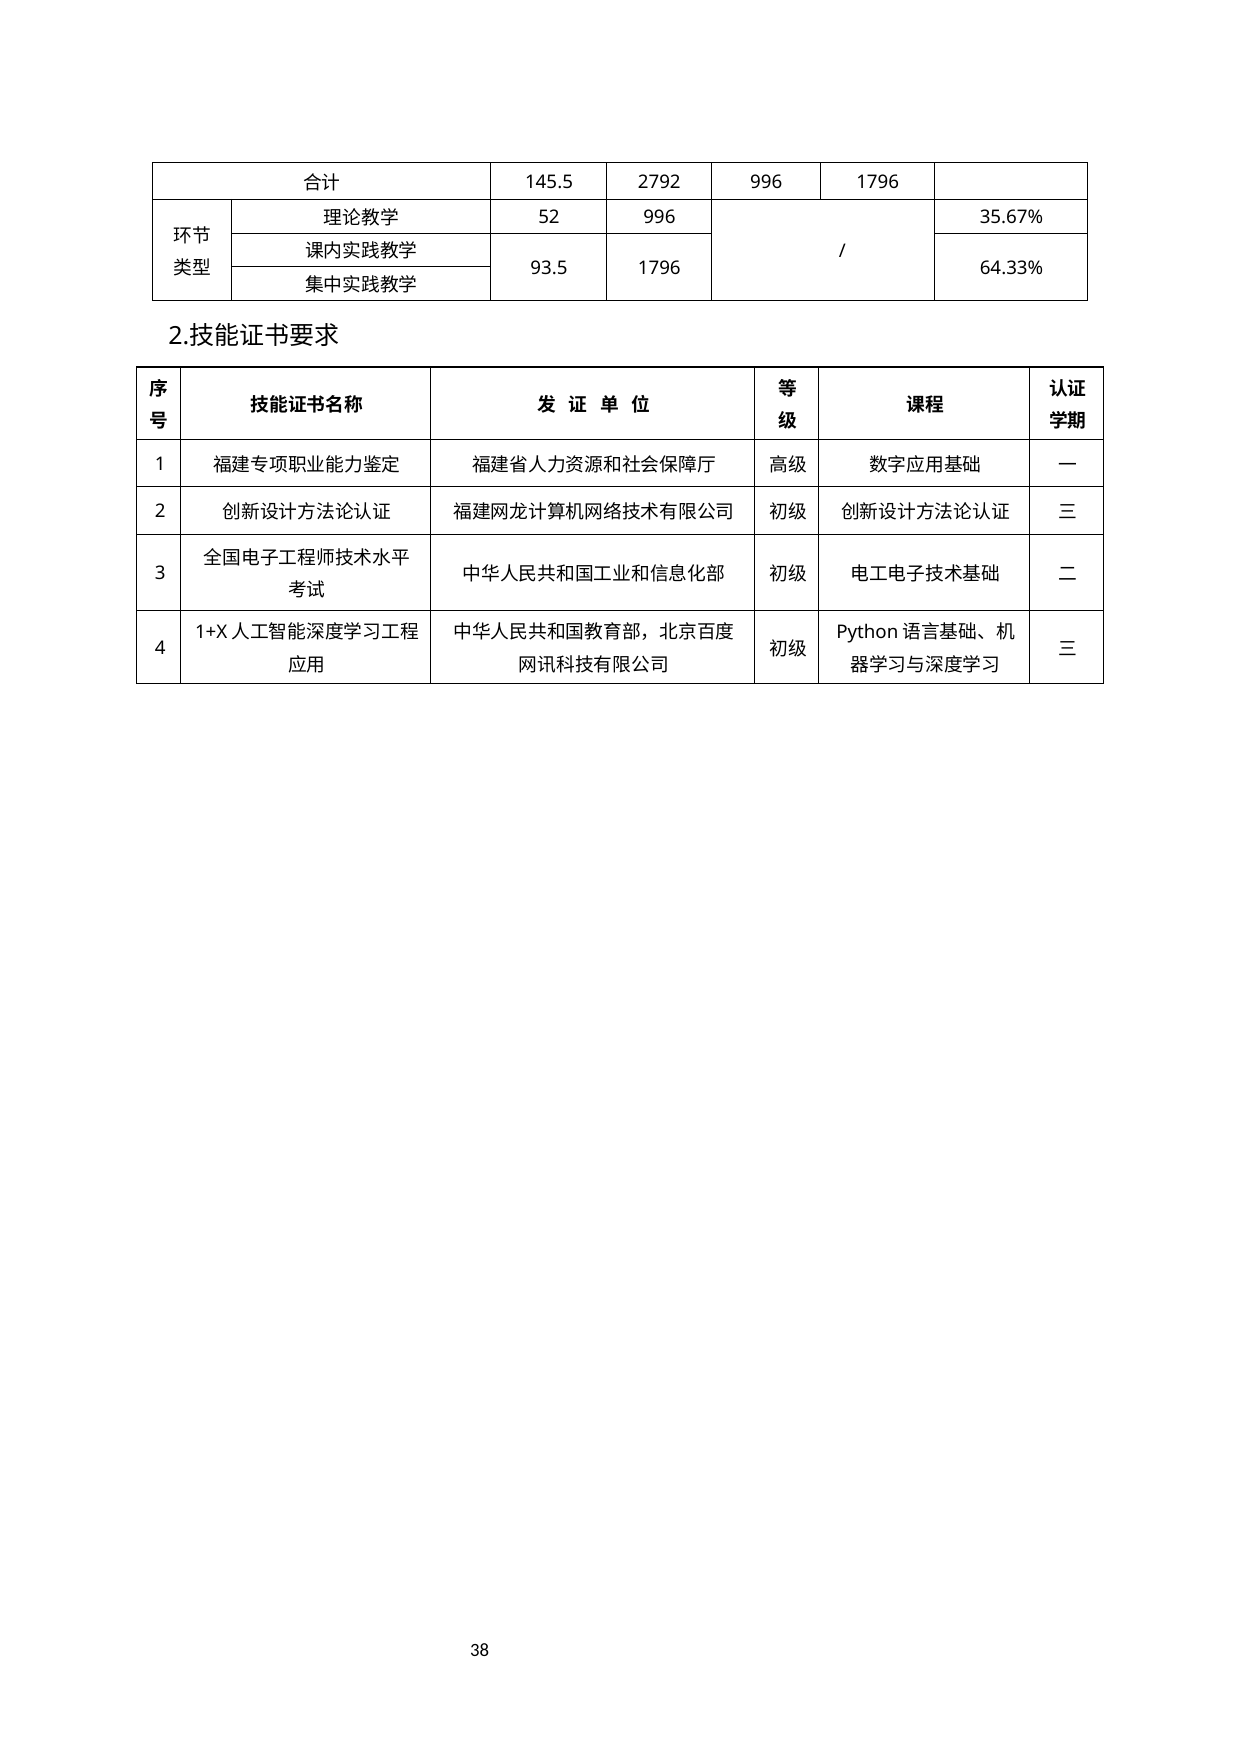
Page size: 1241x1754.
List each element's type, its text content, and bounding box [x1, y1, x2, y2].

table_cell [935, 163, 1087, 199]
table_header 课程 [819, 368, 1029, 439]
table_cell 1 [137, 440, 180, 486]
table_cell 中华人民共和国教育部，北京百度网讯科技有限公司 [431, 611, 754, 683]
table_cell 课内实践教学 [232, 234, 490, 266]
table_cell 福建省人力资源和社会保障厅 [431, 440, 754, 486]
table_cell 52 [491, 200, 606, 232]
table_cell 1796 [607, 234, 711, 300]
table_cell / [712, 200, 934, 300]
list 2.技能证书要求 [118, 301, 1122, 366]
table_cell 创新设计方法论认证 [819, 487, 1029, 533]
table_cell 福建专项职业能力鉴定 [181, 440, 430, 486]
table_cell 环节 类型 [153, 200, 231, 300]
table_cell 电工电子技术基础 [819, 535, 1029, 610]
table_header 技能证书名称 [181, 368, 430, 439]
table_cell 中华人民共和国工业和信息化部 [431, 535, 754, 610]
table_cell 35.67% [935, 200, 1087, 232]
table_cell 145.5 [491, 163, 606, 199]
table_cell 2792 [607, 163, 711, 199]
table_cell 2 [137, 487, 180, 533]
table_cell 3 [137, 535, 180, 610]
table_cell Python语言基础、机器学习与深度学习 [819, 611, 1029, 683]
table_cell 福建网龙计算机网络技术有限公司 [431, 487, 754, 533]
table_header 发 证 单 位 [431, 368, 754, 439]
table_cell 初级 [755, 487, 818, 533]
table_cell 93.5 [491, 234, 606, 300]
table_cell 1+X人工智能深度学习工程应用 [181, 611, 430, 683]
table_cell 高级 [755, 440, 818, 486]
table_cell 二 [1030, 535, 1103, 610]
table_header 等 级 [755, 368, 818, 439]
table_cell 64.33% [935, 234, 1087, 300]
table_cell 全国电子工程师技术水平考试 [181, 535, 430, 610]
table_cell 4 [137, 611, 180, 683]
table_cell 一 [1030, 440, 1103, 486]
table_cell 三 [1030, 611, 1103, 683]
table_cell 数字应用基础 [819, 440, 1029, 486]
table_cell 创新设计方法论认证 [181, 487, 430, 533]
table_cell 集中实践教学 [232, 267, 490, 300]
table_header 序号 [137, 368, 180, 439]
table_cell 合计 [153, 163, 490, 199]
table_cell 996 [607, 200, 711, 232]
table_cell 三 [1030, 487, 1103, 533]
table_header 认证学期 [1030, 368, 1103, 439]
table_cell 初级 [755, 611, 818, 683]
table_cell 初级 [755, 535, 818, 610]
table_cell 996 [712, 163, 820, 199]
table_cell 1796 [821, 163, 934, 199]
table_cell 理论教学 [232, 200, 490, 232]
